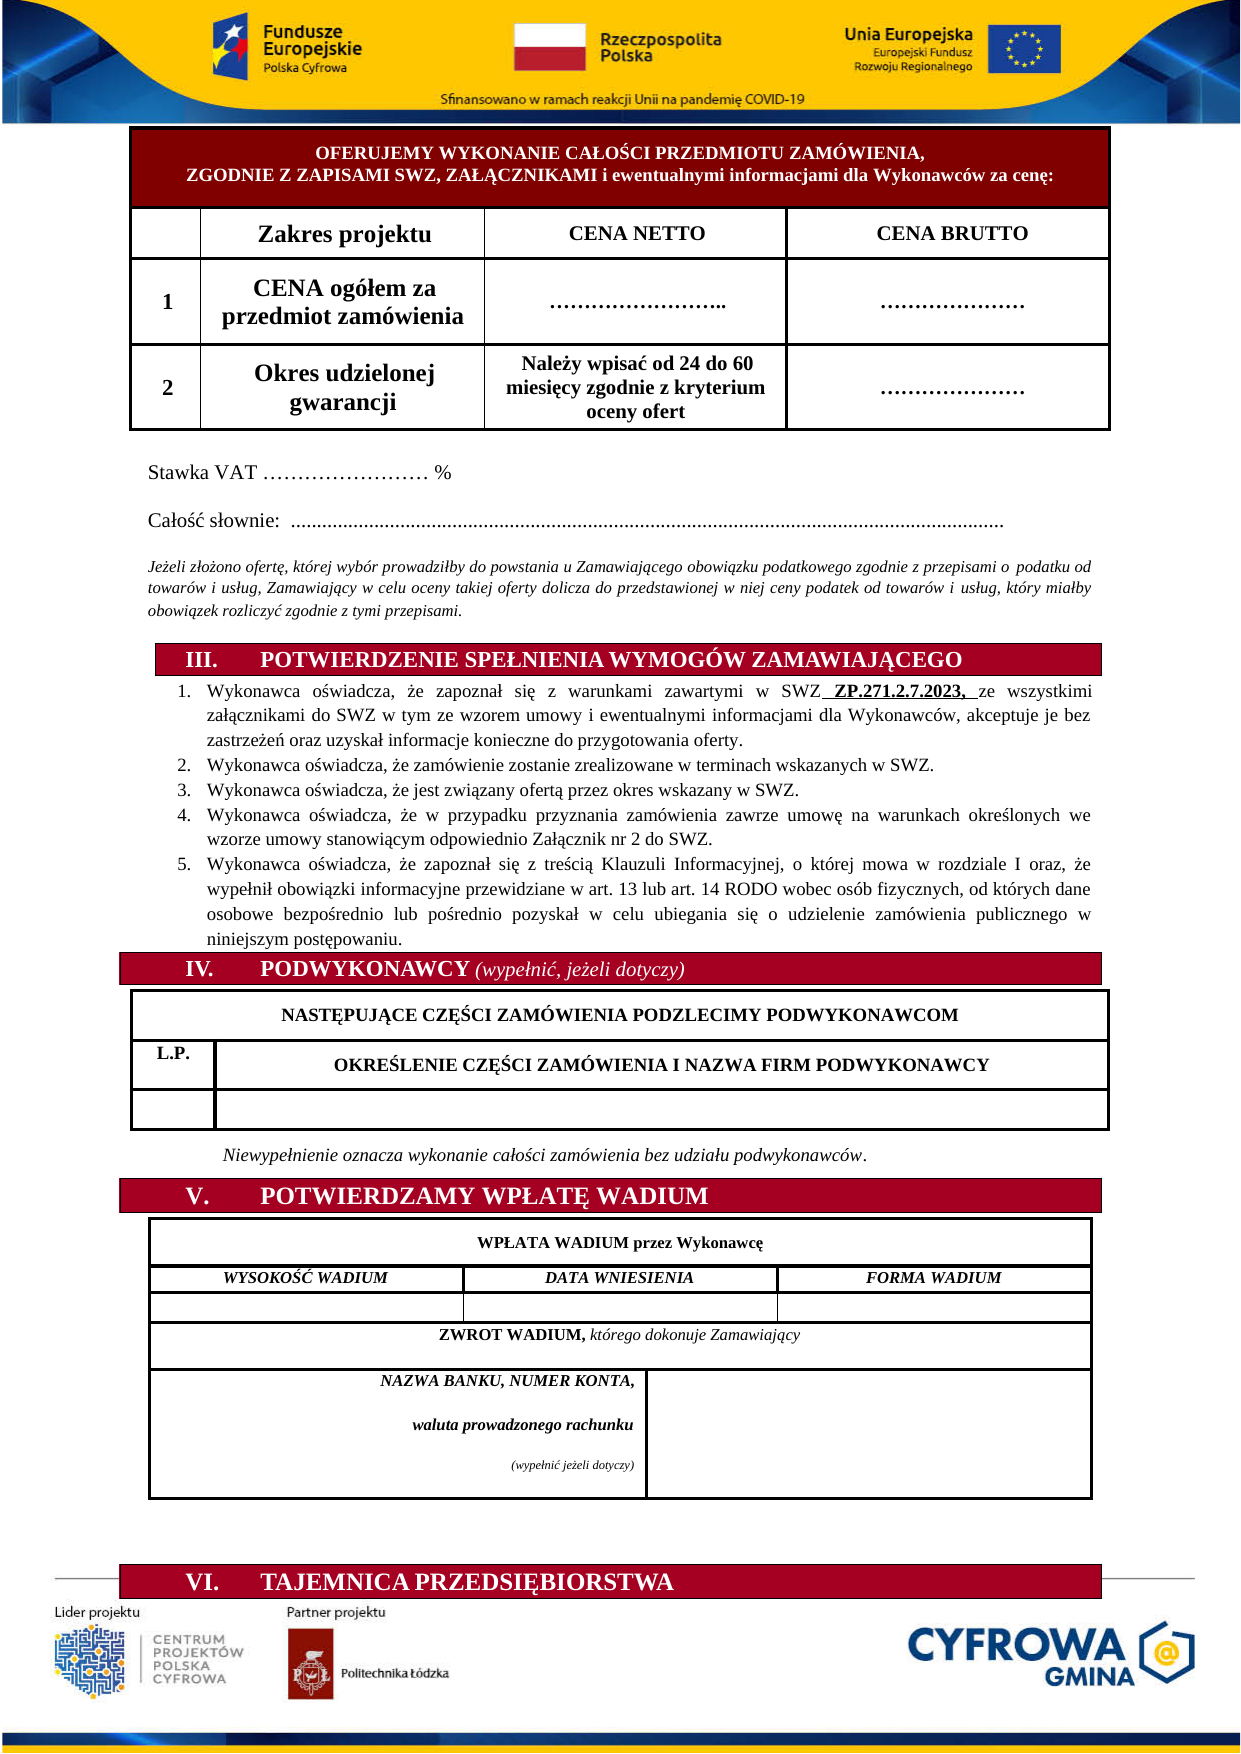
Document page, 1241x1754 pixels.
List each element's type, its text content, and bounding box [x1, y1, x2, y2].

list TAJEMNICA PRZEDSIĘBIORSTWA [121, 1565, 1101, 1598]
table_cell CENA BRUTTO [788, 209, 1108, 257]
list Wykonawca oświadcza, że jest związany ofertą przez okres wskazany w SWZ. [177, 779, 1093, 800]
table_cell [217, 1091, 1107, 1128]
table_header WPŁATA WADIUM przez Wykonawcę [151, 1220, 1090, 1264]
picture [2, 0, 1241, 1753]
table_cell FORMA WADIUM [779, 1268, 1090, 1291]
table_cell [132, 209, 200, 257]
table_cell NAZWA BANKU, NUMER KONTA, waluta prowadzonego rachunku (wypełnić jeżeli dotyczy) [151, 1371, 645, 1497]
list POTWIERDZENIE SPEŁNIENIA WYMOGÓW ZAMAWIAJĄCEGO [156, 644, 1101, 675]
list Wykonawca oświadcza, że zamówienie zostanie zrealizowane w terminach wskazanych w SWZ. [177, 754, 1093, 776]
table_cell CENA NETTO [485, 209, 785, 257]
table_cell OFERUJEMY WYKONANIE CAŁOŚCI PRZEDMIOTU ZAMÓWIENIA, ZGODNIE Z ZAPISAMI SWZ, ZAŁĄCZNIKAMI i ewentualnymi informacjami dla Wykonawców za cenę: [132, 130, 1108, 206]
list POTWIERDZAMY WPŁATĘ WADIUM [121, 1179, 1101, 1212]
table_cell 2 [132, 346, 200, 428]
table_cell [778, 1294, 1090, 1321]
list Wykonawca oświadcza, że w przypadku przyznania zamówienia zawrze umowę na warunkach określonych we wzorze umowy stanowiącym odpowiednio Załącznik nr 2 do SWZ. [177, 803, 1093, 850]
text Stawka VAT …………………… % [148, 460, 1093, 484]
table_cell [133, 1091, 213, 1128]
list Wykonawca oświadcza, że zapoznał się z warunkami zawartymi w SWZ ZP.271.2.7.2023, ze wszystkimi załącznikami do SWZ w tym ze wzorem umowy i ewentualnymi informacjami dla Wykonawców, akceptuje je bez zastrzeżeń oraz uzyskał informacje konieczne do przygotowania oferty. [177, 679, 1093, 751]
text Jeżeli złożono ofertę, której wybór prowadziłby do powstania u Zamawiającego obowiązku podatkowego zgodnie z przepisami o podatku od towarów i usług, Zamawiający w celu oceny takiej oferty dolicza do przedstawionej w niej ceny podatek od towarów i usług, który miałby obowiązek rozliczyć zgodnie z tymi przepisami. [148, 556, 1093, 619]
table_cell [464, 1294, 777, 1321]
table_cell …………………….. [485, 260, 785, 343]
text Niewypełnienie oznacza wykonanie całości zamówienia bez udziału podwykonawców. [223, 1144, 1093, 1165]
table_cell DATA WNIESIENIA [465, 1268, 776, 1291]
text Całość słownie: ......................................................................................................................................... [148, 508, 1093, 532]
table_cell ………………… [788, 260, 1108, 343]
table_cell WYSOKOŚĆ WADIUM [151, 1268, 462, 1291]
table_cell [648, 1371, 1090, 1497]
table_header NASTĘPUJĄCE CZĘŚCI ZAMÓWIENIA PODZLECIMY PODWYKONAWCOM [133, 992, 1107, 1038]
table_cell ZWROT WADIUM, którego dokonuje Zamawiający [151, 1324, 1090, 1368]
table_cell OKREŚLENIE CZĘŚCI ZAMÓWIENIA I NAZWA FIRM PODWYKONAWCY [217, 1042, 1107, 1088]
list Wykonawca oświadcza, że zapoznał się z treścią Klauzuli Informacyjnej, o której mowa w rozdziale I oraz, że wypełnił obowiązki informacyjne przewidziane w art. 13 lub art. 14 RODO wobec osób fizycznych, od których dane osobowe bezpośrednio lub pośrednio pozyskał w celu ubiegania się o udzielenie zamówienia publicznego w niniejszym postępowaniu. [177, 853, 1093, 949]
list PODWYKONAWCY (wypełnić, jeżeli dotyczy) [121, 953, 1101, 984]
table_cell ………………… [788, 346, 1108, 428]
table_cell CENA ogółem za przedmiot zamówienia [201, 260, 484, 343]
table_cell Należy wpisać od 24 do 60 miesięcy zgodnie z kryterium oceny ofert [485, 346, 785, 428]
table_cell [151, 1294, 463, 1321]
table_cell 1 [132, 260, 200, 343]
table_cell Zakres projektu [201, 209, 484, 257]
table_cell Okres udzielonej gwarancji [201, 346, 484, 428]
table_cell L.P. [133, 1042, 213, 1088]
